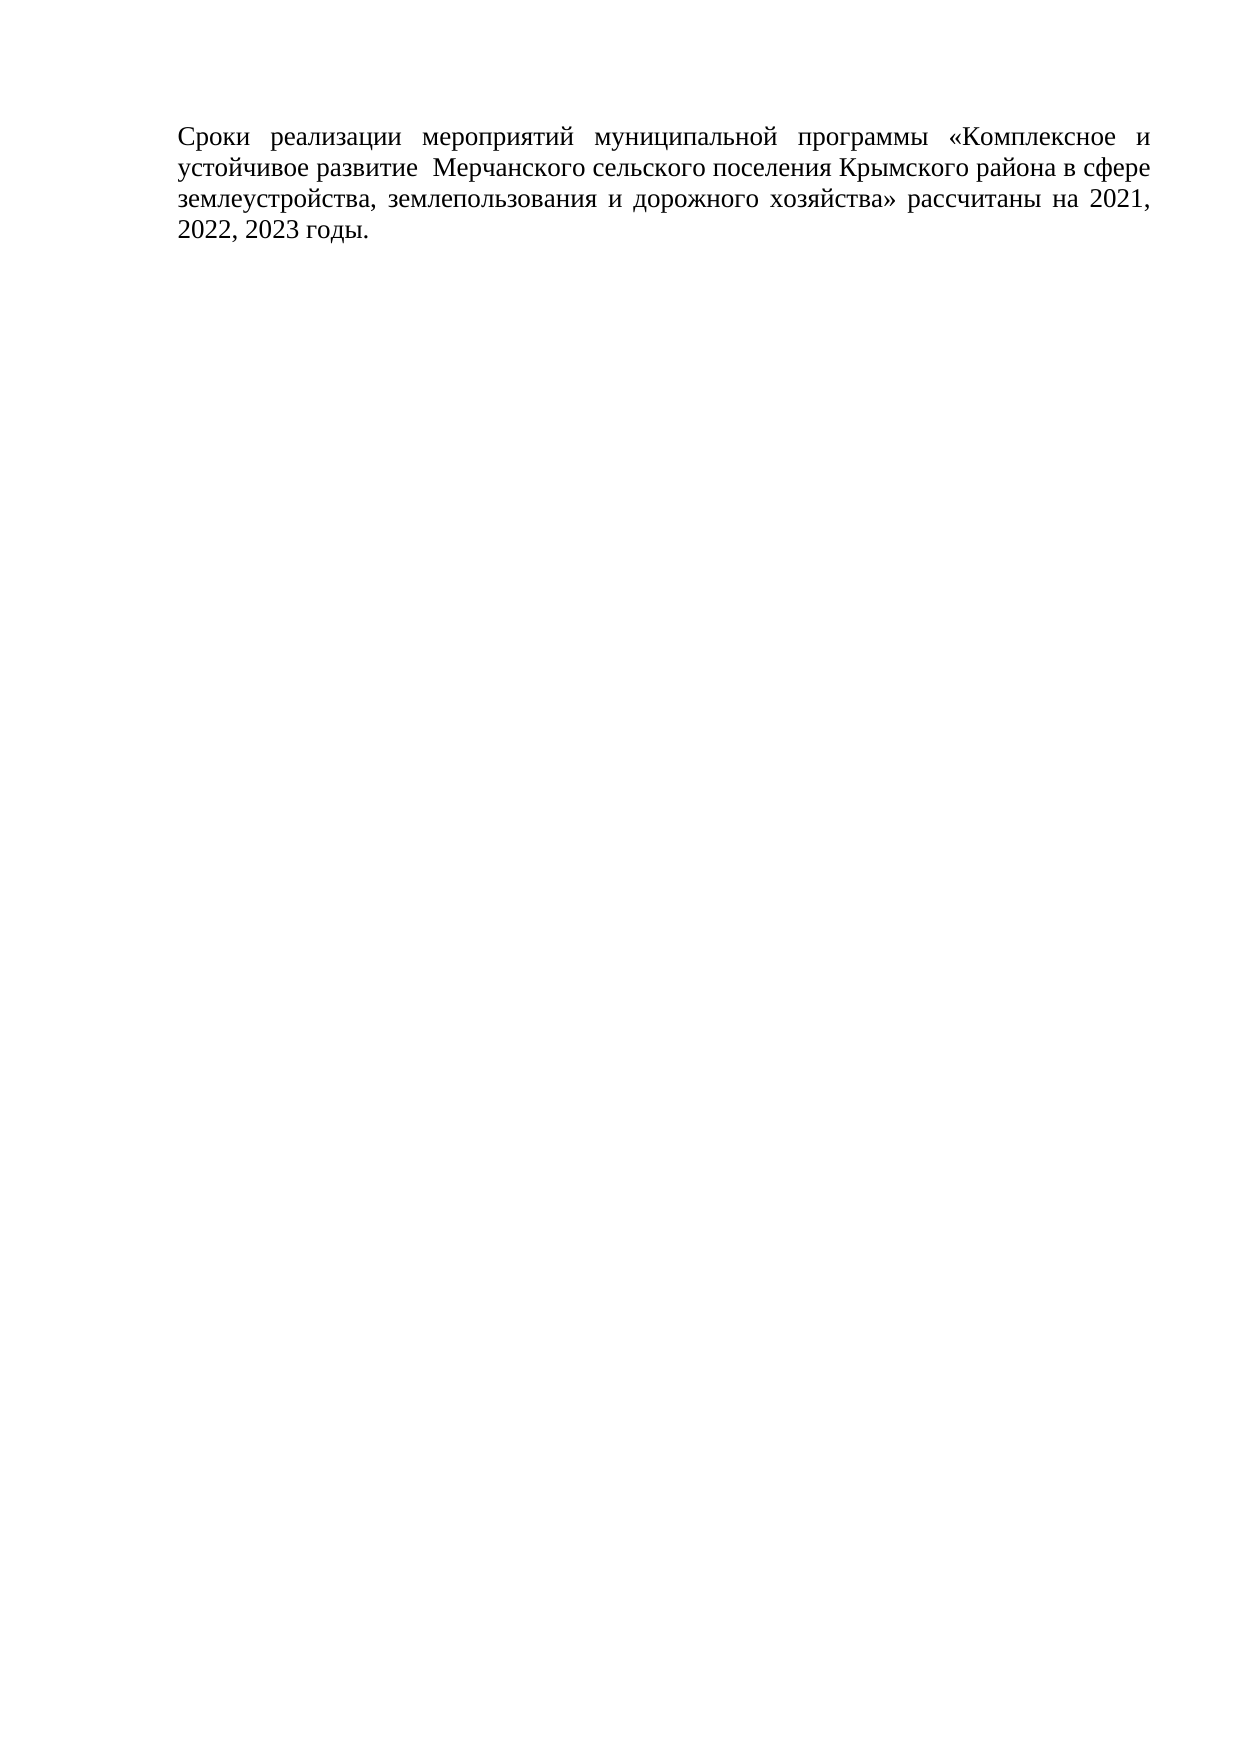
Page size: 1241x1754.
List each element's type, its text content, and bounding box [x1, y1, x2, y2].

text Сроки реализации мероприятий муниципальной программы «Комплексное и устойчивое развитие Мерчанского сельского поселения Крымского района в сфере землеустройства, землепользования и дорожного хозяйства» рассчитаны на 2021, 2022, 2023 годы. [177, 120, 1152, 244]
